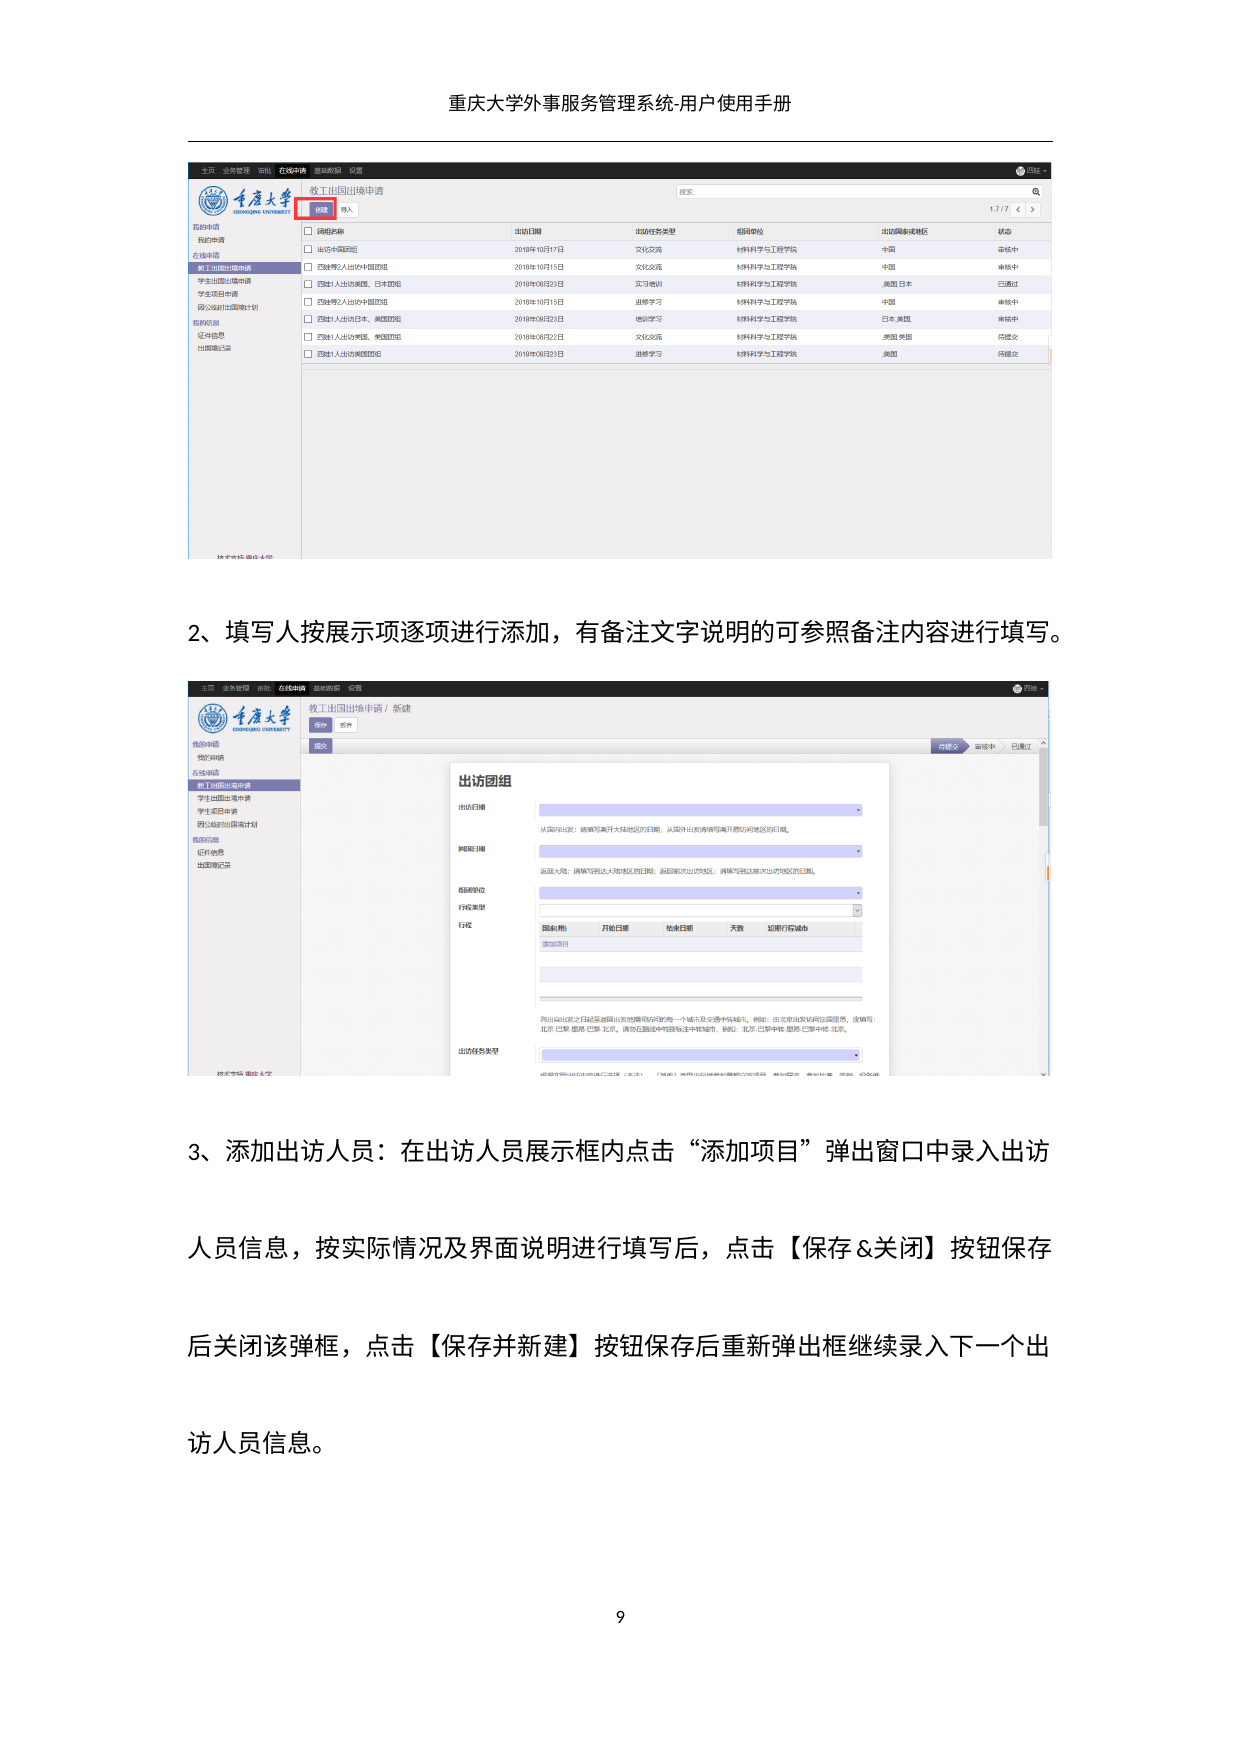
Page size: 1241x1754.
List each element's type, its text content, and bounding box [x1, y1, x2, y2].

list 添加出访人员：在出访人员展示框内点击“添加项目”弹出窗口中录入出访人员信息，按实际情况及界面说明进行填写后，点击【保存&关闭】按钮保存后关闭该弹框，点击【保存并新建】按钮保存后重新弹出框继续录入下一个出访人员信息。 [187, 1117, 1053, 1474]
picture [187, 162, 1052, 559]
picture [187, 681, 1051, 1076]
list 填写人按展示项逐项进行添加，有备注文字说明的可参照备注内容进行填写。 [187, 598, 1053, 663]
